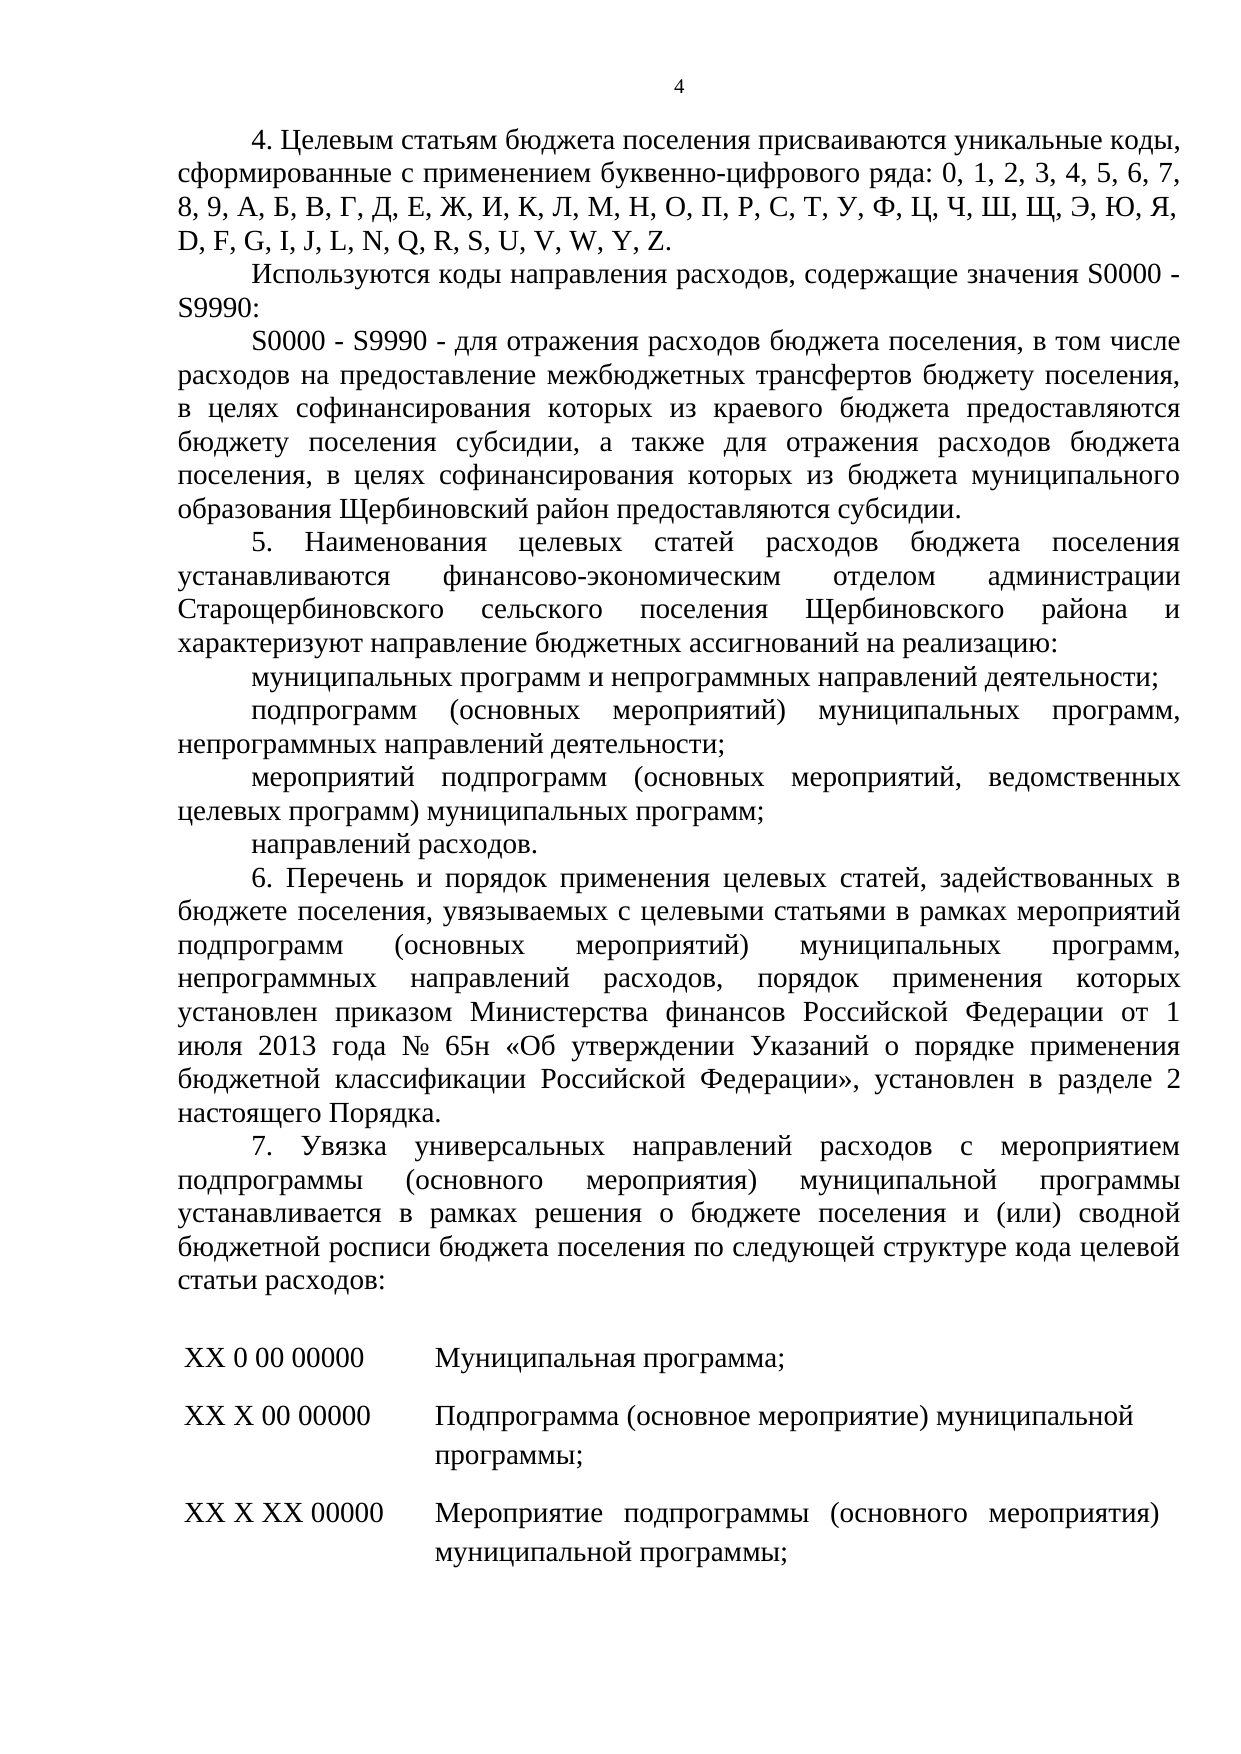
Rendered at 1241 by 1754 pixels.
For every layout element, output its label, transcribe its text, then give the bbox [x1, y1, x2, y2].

text 4. Целевым статьям бюджета поселения присваиваются уникальные коды, сформированные с применением буквенно-цифрового ряда: 0, 1, 2, 3, 4, 5, 6, 7, 8, 9, А, Б, В, Г, Д, Е, Ж, И, К, Л, М, Н, О, П, Р, С, Т, У, Ф, Ц, Ч, Ш, Щ, Э, Ю, Я, D, F, G, I, J, L, N, Q, R, S, U, V, W, Y, Z. [177, 122, 1181, 256]
table_header Муниципальная программа; [428, 1330, 1167, 1388]
table_cell Мероприятие подпрограммы (основного мероприятия) муниципальной программы; [428, 1485, 1167, 1582]
text муниципальных программ и непрограммных направлений деятельности; [177, 659, 1181, 692]
table_cell XX X 00 00000 [177, 1388, 428, 1485]
text 5. Наименования целевых статей расходов бюджета поселения устанавливаются финансово-экономическим отделом администрации Старощербиновского сельского поселения Щербиновского района и характеризуют направление бюджетных ассигнований на реализацию: [177, 524, 1181, 659]
table_cell Подпрограмма (основное мероприятие) муниципальной программы; [428, 1388, 1167, 1485]
text Используются коды направления расходов, содержащие значения S0000 - S9990: [177, 256, 1181, 323]
text подпрограмм (основных мероприятий) муниципальных программ, непрограммных направлений деятельности; [177, 692, 1181, 759]
text 7. Увязка универсальных направлений расходов с мероприятием подпрограммы (основного мероприятия) муниципальной программы устанавливается в рамках решения о бюджете поселения и (или) сводной бюджетной росписи бюджета поселения по следующей структуре кода целевой статьи расходов: [177, 1128, 1181, 1296]
text S0000 - S9990 - для отражения расходов бюджета поселения, в том числе расходов на предоставление межбюджетных трансфертов бюджету поселения, в целях софинансирования которых из краевого бюджета предоставляются бюджету поселения субсидии, а также для отражения расходов бюджета поселения, в целях софинансирования которых из бюджета муниципального образования Щербиновский район предоставляются субсидии. [177, 323, 1181, 524]
text 6. Перечень и порядок применения целевых статей, задействованных в бюджете поселения, увязываемых с целевыми статьями в рамках мероприятий подпрограмм (основных мероприятий) муниципальных программ, непрограммных направлений расходов, порядок применения которых установлен приказом Министерства финансов Российской Федерации от 1 июля 2013 года № 65н «Об утверждении Указаний о порядке применения бюджетной классификации Российской Федерации», установлен в разделе 2 настоящего Порядка. [177, 860, 1181, 1128]
table_cell XX X XX 00000 [177, 1485, 428, 1582]
text мероприятий подпрограмм (основных мероприятий, ведомственных целевых программ) муниципальных программ; [177, 759, 1181, 826]
table_header XX 0 00 00000 [177, 1330, 428, 1388]
text направлений расходов. [177, 826, 1181, 860]
